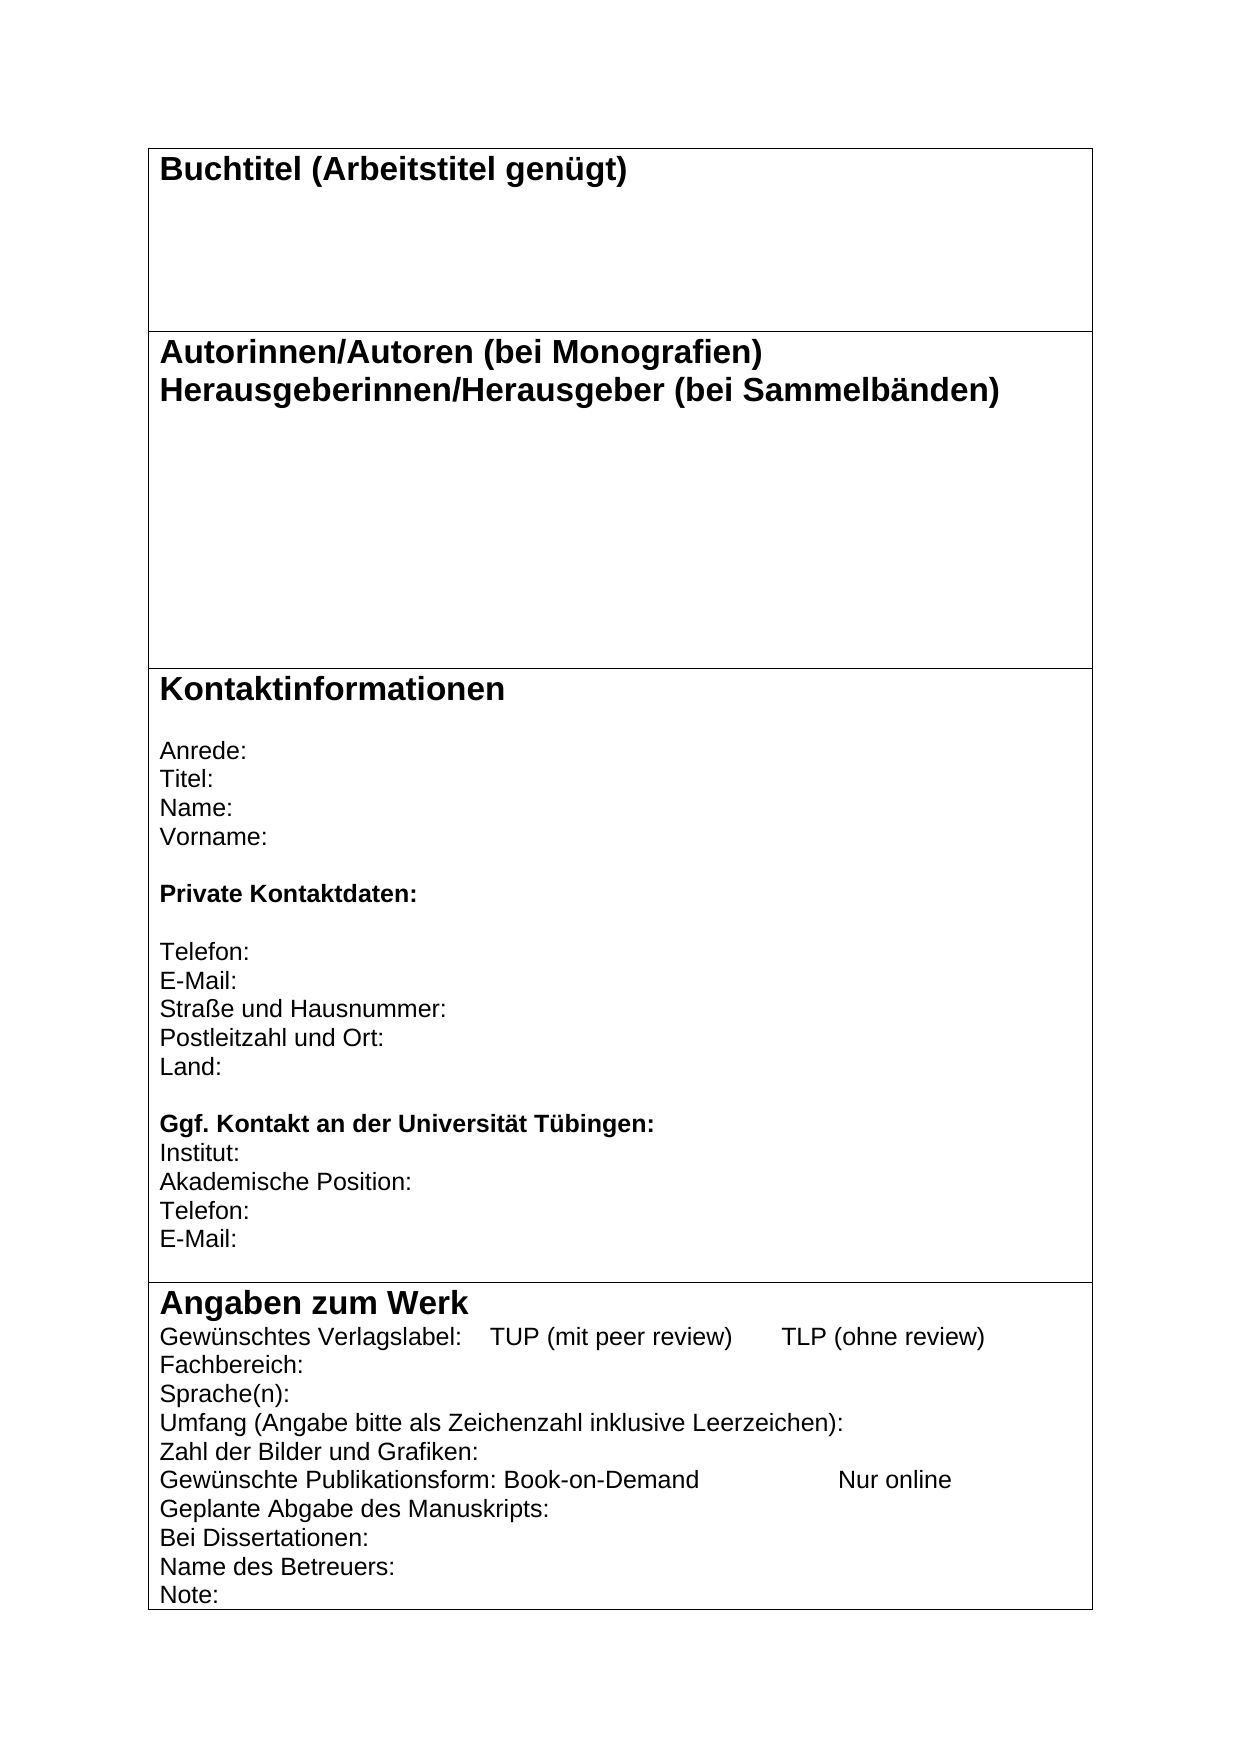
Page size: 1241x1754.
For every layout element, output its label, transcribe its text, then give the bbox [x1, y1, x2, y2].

table_cell Angaben zum Werk Gewünschtes Verlagslabel: TUP (mit peer review) TLP (ohne review) Fachbereich: Sprache(n): Umfang (Angabe bitte als Zeichenzahl inklusive Leerzeichen): Zahl der Bilder und Grafiken: Gewünschte Publikationsform: Book-on-Demand Nur online Geplante Abgabe des Manuskripts: Bei Dissertationen: Name des Betreuers: Note: [149, 1283, 1092, 1609]
table_cell Autorinnen/Autoren (bei Monografien) Herausgeberinnen/Herausgeber (bei Sammelbänden) [149, 332, 1092, 667]
table_cell Kontaktinformationen Anrede: Titel: Name: Vorname: Private Kontaktdaten: Telefon: E-Mail: Straße und Hausnummer: Postleitzahl und Ort: Land: Ggf. Kontakt an der Universität Tübingen: Institut: Akademische Position: Telefon: E-Mail: [149, 669, 1092, 1282]
table_header Buchtitel (Arbeitstitel genügt) [149, 149, 1092, 331]
